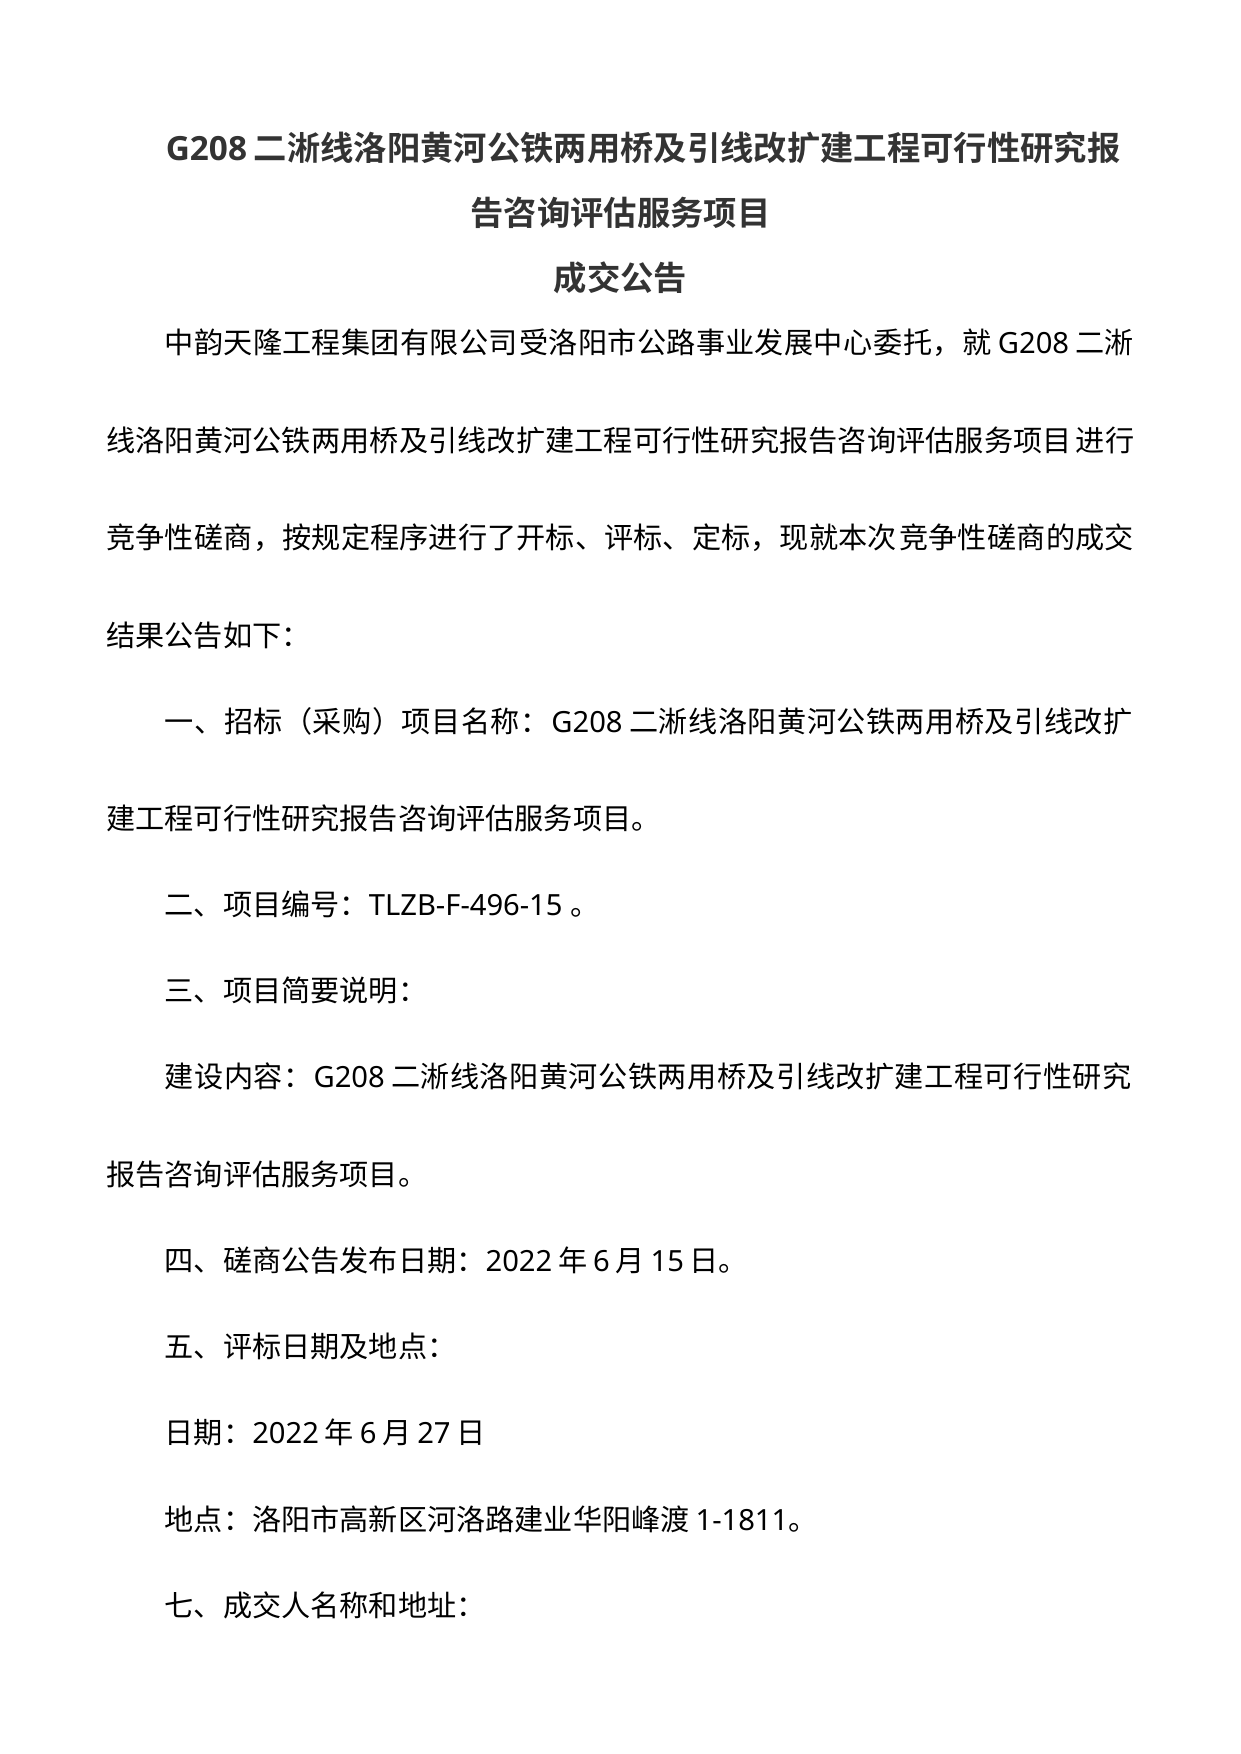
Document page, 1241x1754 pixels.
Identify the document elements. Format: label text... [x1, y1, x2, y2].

text G208二淅线洛阳黄河公铁两用桥及引线改扩建工程可行性研究报告咨询评估服务项目 成交公告 [106, 113, 1134, 308]
text 三、项目简要说明： [106, 957, 1134, 1022]
text 一、招标（采购）项目名称：G208二淅线洛阳黄河公铁两用桥及引线改扩建工程可行性研究报告咨询评估服务项目。 [106, 687, 1134, 849]
text 四、磋商公告发布日期：2022年6月15日。 [106, 1226, 1134, 1291]
text 五、评标日期及地点： [106, 1313, 1134, 1378]
text 七、成交人名称和地址： [106, 1571, 1134, 1636]
text 地点：洛阳市高新区河洛路建业华阳峰渡1-1811。 [106, 1485, 1134, 1550]
text 建设内容：G208二淅线洛阳黄河公铁两用桥及引线改扩建工程可行性研究报告咨询评估服务项目。 [106, 1043, 1134, 1205]
text 日期：2022年6月27日 [106, 1399, 1134, 1464]
text 二、项目编号：TLZB-F-496-15 。 [106, 871, 1134, 936]
text 中韵天隆工程集团有限公司受洛阳市公路事业发展中心委托，就G208二淅线洛阳黄河公铁两用桥及引线改扩建工程可行性研究报告咨询评估服务项目进行竞争性磋商，按规定程序进行了开标、评标、定标，现就本次竞争性磋商的成交结果公告如下： [106, 308, 1134, 666]
